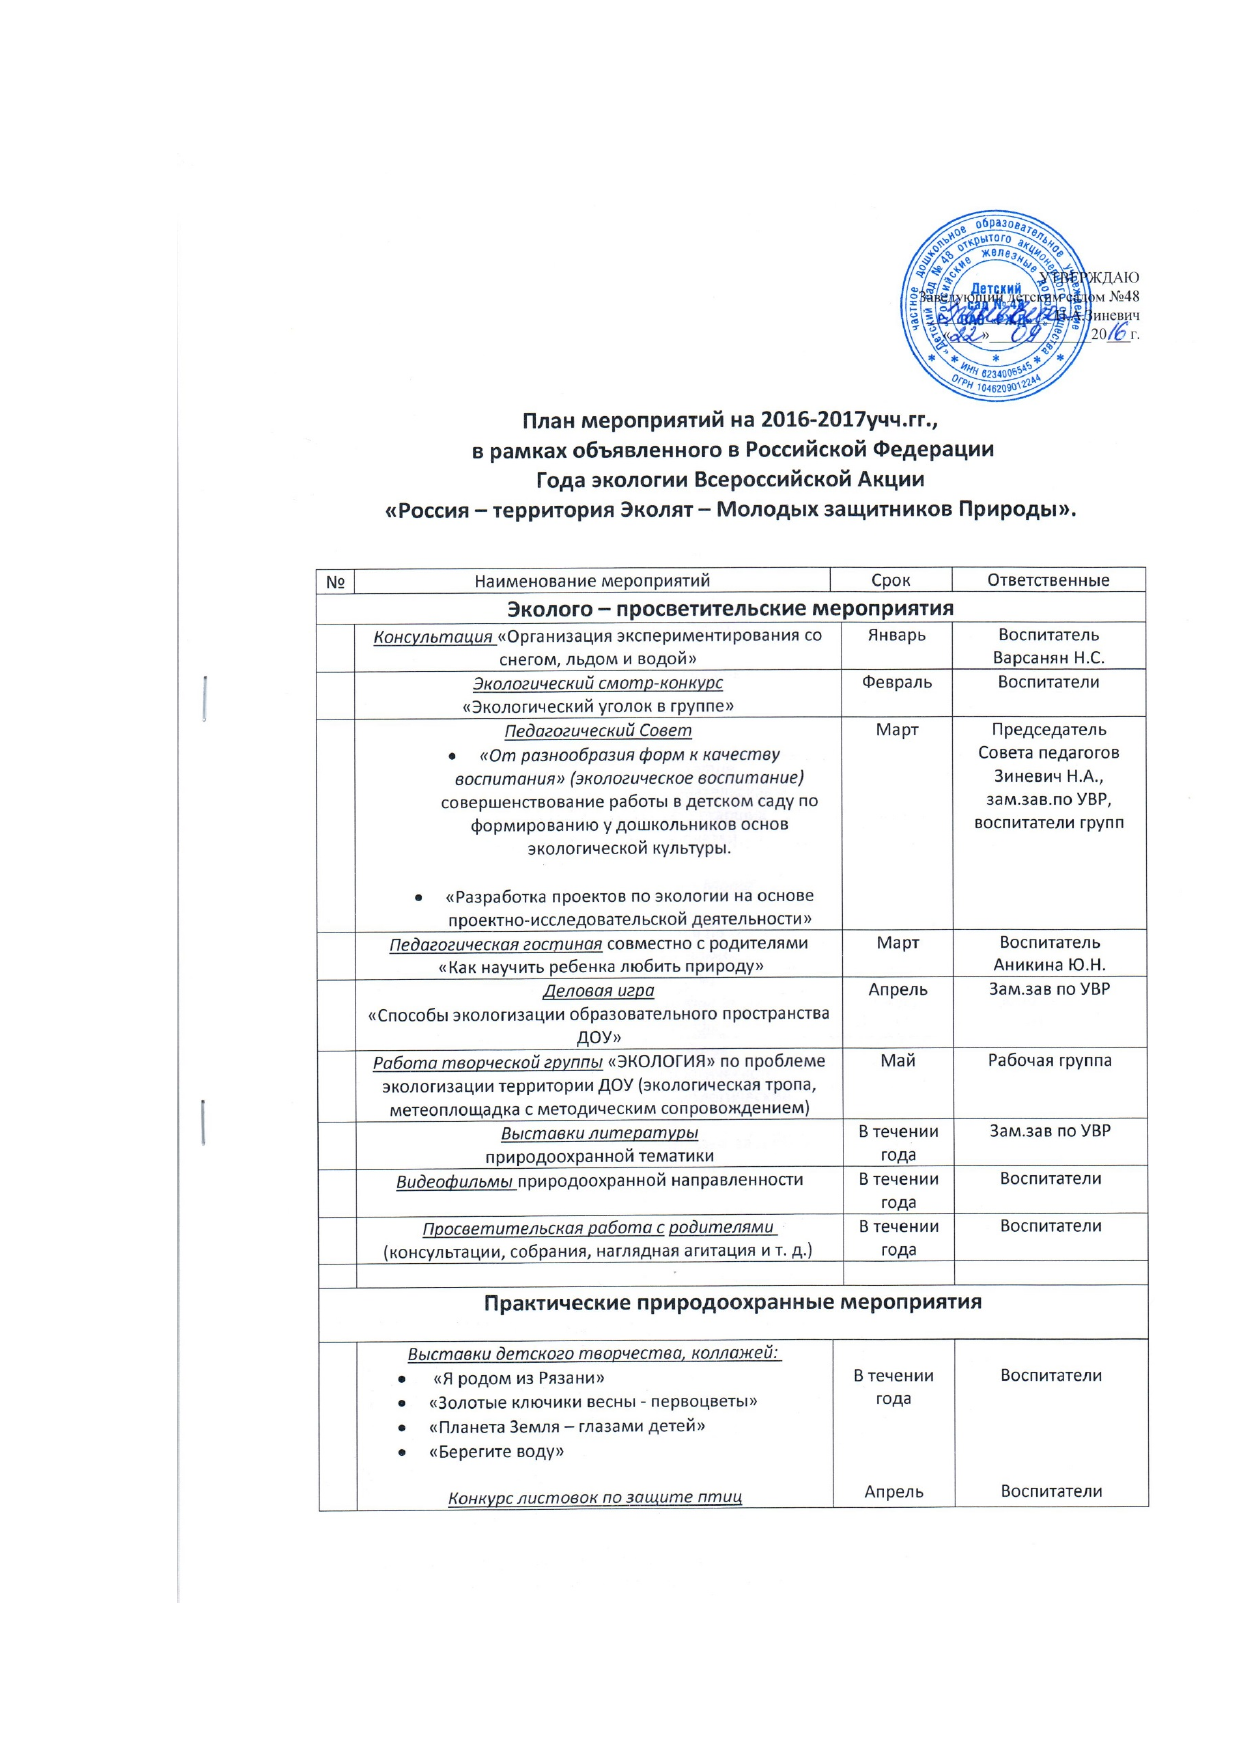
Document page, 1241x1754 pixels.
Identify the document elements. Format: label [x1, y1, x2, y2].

picture [177, 153, 1199, 1603]
